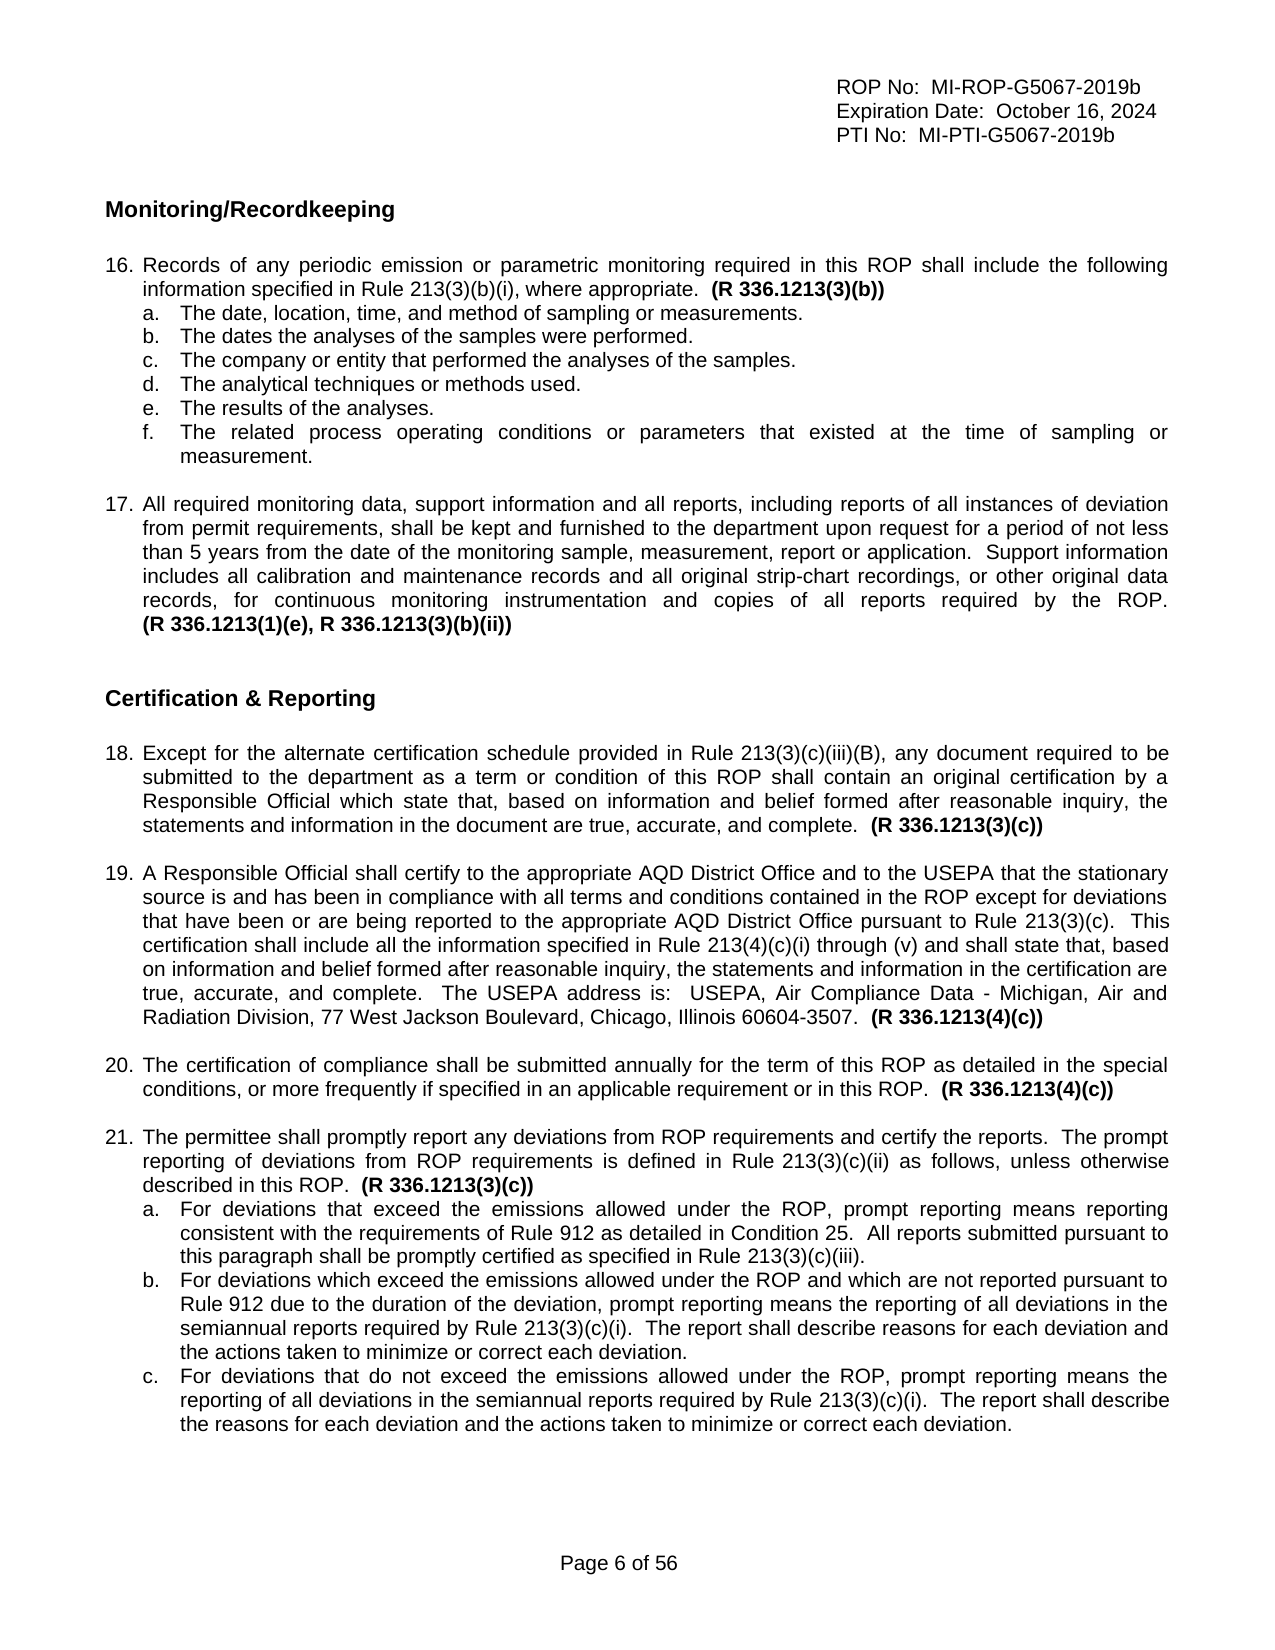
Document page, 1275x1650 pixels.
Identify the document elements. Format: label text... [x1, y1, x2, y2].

list The date, location, time, and method of sampling or measurements. [142, 300, 1170, 324]
list For deviations which exceed the emissions allowed under the ROP and which are not reported pursuant to Rule 912 due to the duration of the deviation, prompt reporting means the reporting of all deviations in the semiannual reports required by Rule 213(3)(c)(i). The report shall describe reasons for each deviation and the actions taken to minimize or correct each deviation. [142, 1268, 1170, 1364]
list The certification of compliance shall be submitted annually for the term of this ROP as detailed in the special conditions, or more frequently if specified in an applicable requirement or in this ROP. (R 336.1213(4)(c)) [105, 1053, 1170, 1101]
list Except for the alternate certification schedule provided in Rule 213(3)(c)(iii)(B), any document required to be submitted to the department as a term or condition of this ROP shall contain an original certification by a Responsible Official which state that, based on information and belief formed after reasonable inquiry, the statements and information in the document are true, accurate, and complete. (R 336.1213(3)(c)) [105, 741, 1170, 837]
subtitle Monitoring/Recordkeeping [105, 196, 1170, 222]
list The results of the analyses. [142, 396, 1170, 420]
subtitle Certification & Reporting [105, 685, 1170, 711]
list The dates the analyses of the samples were performed. [142, 324, 1170, 348]
list The related process operating conditions or parameters that existed at the time of sampling or measurement. [142, 420, 1170, 468]
list The permittee shall promptly report any deviations from ROP requirements and certify the reports. The prompt reporting of deviations from ROP requirements is defined in Rule 213(3)(c)(ii) as follows, unless otherwise described in this ROP. (R 336.1213(3)(c)) [105, 1124, 1170, 1196]
list For deviations that exceed the emissions allowed under the ROP, prompt reporting means reporting consistent with the requirements of Rule 912 as detailed in Condition 25. All reports submitted pursuant to this paragraph shall be promptly certified as specified in Rule 213(3)(c)(iii). [142, 1196, 1170, 1268]
list The analytical techniques or methods used. [142, 372, 1170, 396]
list A Responsible Official shall certify to the appropriate AQD District Office and to the USEPA that the stationary source is and has been in compliance with all terms and conditions contained in the ROP except for deviations that have been or are being reported to the appropriate AQD District Office pursuant to Rule 213(3)(c). This certification shall include all the information specified in Rule 213(4)(c)(i) through (v) and shall state that, based on information and belief formed after reasonable inquiry, the statements and information in the certification are true, accurate, and complete. The USEPA address is: USEPA, Air Compliance Data - Michigan, Air and Radiation Division, 77 West Jackson Boulevard, Chicago, Illinois 60604-3507. (R 336.1213(4)(c)) [105, 861, 1170, 1029]
list Records of any periodic emission or parametric monitoring required in this ROP shall include the following information specified in Rule 213(3)(b)(i), where appropriate. (R 336.1213(3)(b)) [105, 252, 1170, 300]
list All required monitoring data, support information and all reports, including reports of all instances of deviation from permit requirements, shall be kept and furnished to the department upon request for a period of not less than 5 years from the date of the monitoring sample, measurement, report or application. Support information includes all calibration and maintenance records and all original strip-chart recordings, or other original data records, for continuous monitoring instrumentation and copies of all reports required by the ROP. (R 336.1213(1)(e), R 336.1213(3)(b)(ii)) [105, 492, 1170, 636]
list The company or entity that performed the analyses of the samples. [142, 348, 1170, 372]
list For deviations that do not exceed the emissions allowed under the ROP, prompt reporting means the reporting of all deviations in the semiannual reports required by Rule 213(3)(c)(i). The report shall describe the reasons for each deviation and the actions taken to minimize or correct each deviation. [142, 1364, 1170, 1436]
